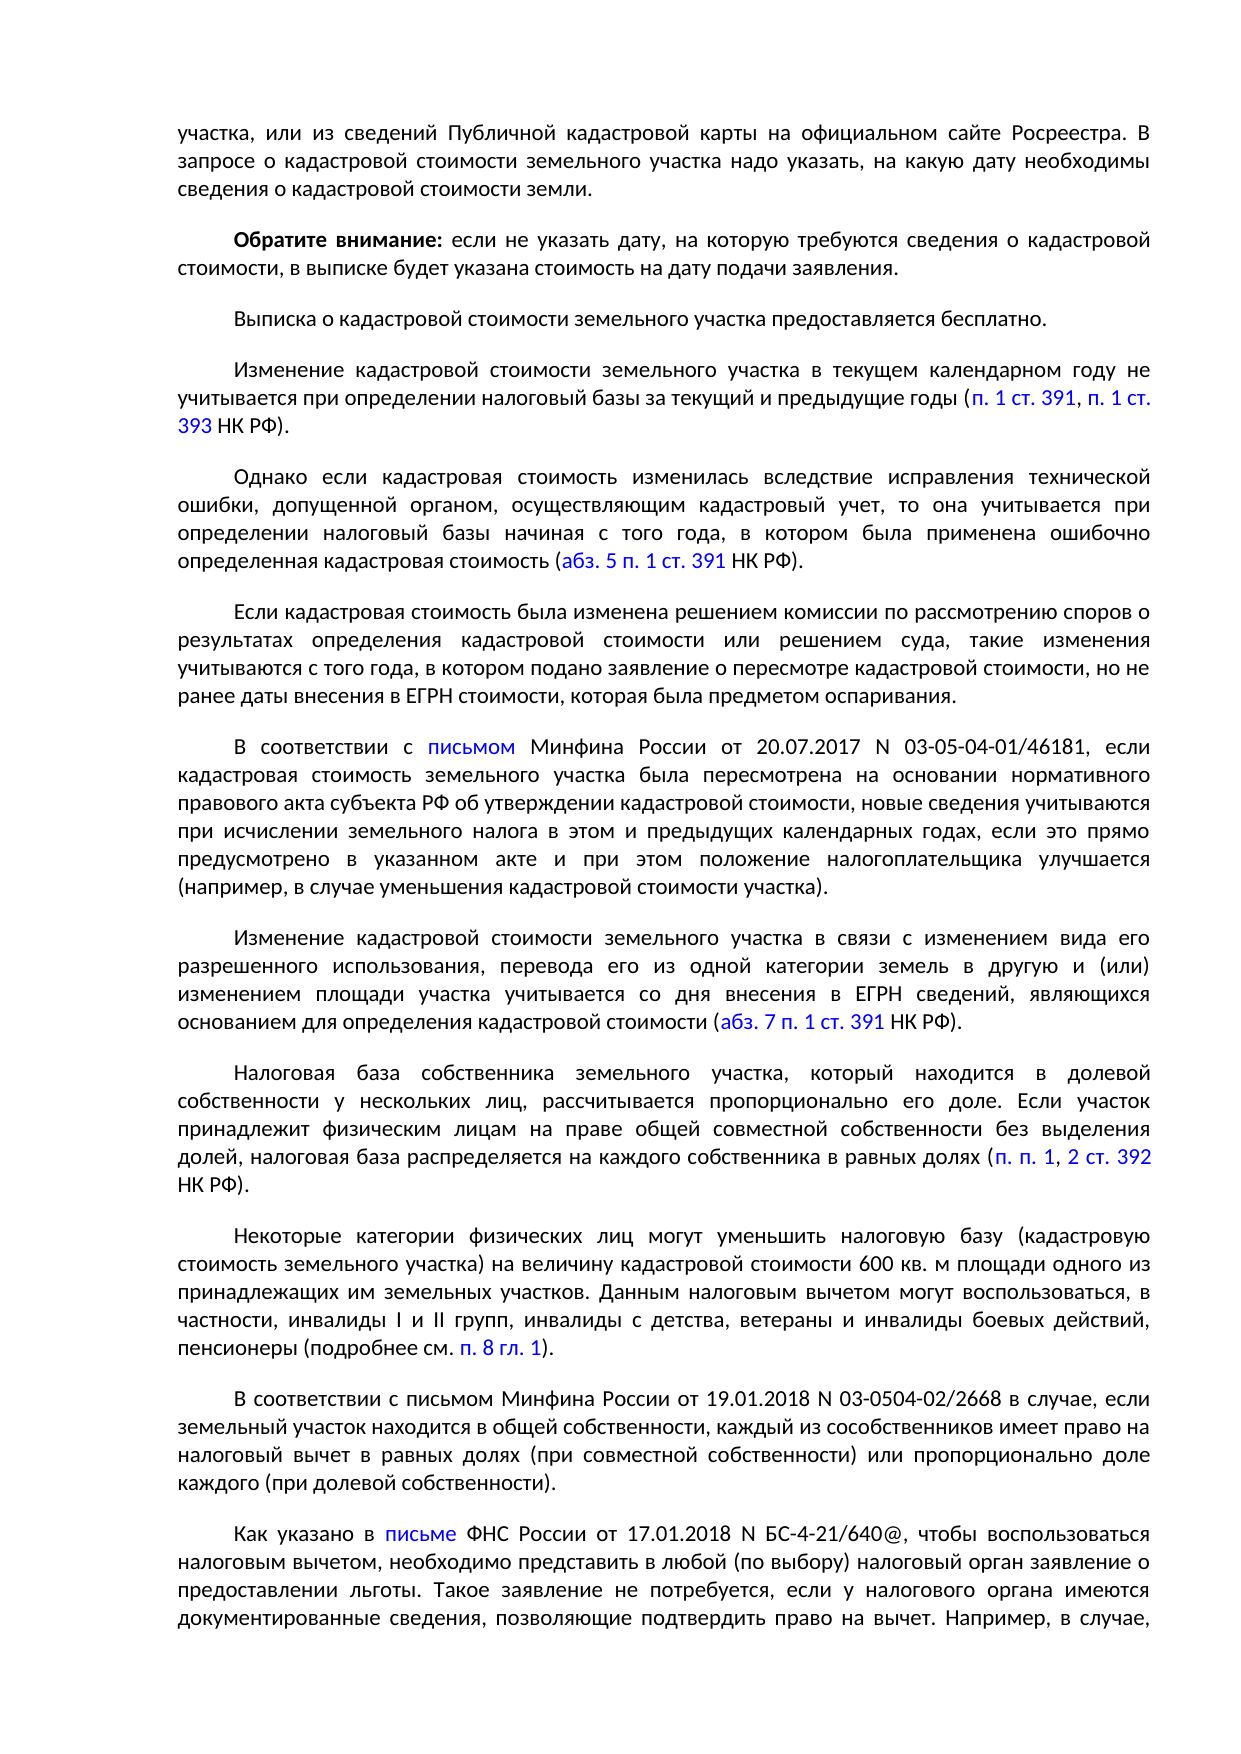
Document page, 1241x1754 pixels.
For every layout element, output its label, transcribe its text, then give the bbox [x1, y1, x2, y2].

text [177, 1519, 1152, 1631]
text Выписка о кадастровой стоимости земельного участка предоставляется бесплатно. [177, 304, 1152, 332]
text Однако если кадастровая стоимость изменилась вследствие исправления технической ошибки, допущенной органом, осуществляющим кадастровый учет, то она учитывается при определении налоговый базы начиная с того года, в котором была применена ошибочно определенная кадастровая стоимость (абз. 5 п. 1 ст. 391 НК РФ). [177, 462, 1152, 574]
text В соответствии с письмом Минфина России от 20.07.2017 N 03-05-04-01/46181, если кадастровая стоимость земельного участка была пересмотрена на основании нормативного правового акта субъекта РФ об утверждении кадастровой стоимости, новые сведения учитываются при исчислении земельного налога в этом и предыдущих календарных годах, если это прямо предусмотрено в указанном акте и при этом положение налогоплательщика улучшается (например, в случае уменьшения кадастровой стоимости участка). [177, 732, 1152, 900]
text В соответствии с письмом Минфина России от 19.01.2018 N 03-0504-02/2668 в случае, если земельный участок находится в общей собственности, каждый из сособственников имеет право на налоговый вычет в равных долях (при совместной собственности) или пропорционально доле каждого (при долевой собственности). [177, 1384, 1152, 1496]
text Обратите внимание: если не указать дату, на которую требуются сведения о кадастровой стоимости, в выписке будет указана стоимость на дату подачи заявления. [177, 225, 1152, 281]
text Изменение кадастровой стоимости земельного участка в текущем календарном году не учитывается при определении налоговый базы за текущий и предыдущие годы (п. 1 ст. 391, п. 1 ст. 393 НК РФ). [177, 355, 1152, 439]
text Налоговая база собственника земельного участка, который находится в долевой собственности у нескольких лиц, рассчитывается пропорционально его доле. Если участок принадлежит физическим лицам на праве общей совместной собственности без выделения долей, налоговая база распределяется на каждого собственника в равных долях (п. п. 1, 2 ст. 392 НК РФ). [177, 1058, 1152, 1198]
text Некоторые категории физических лиц могут уменьшить налоговую базу (кадастровую стоимость земельного участка) на величину кадастровой стоимости 600 кв. м площади одного из принадлежащих им земельных участков. Данным налоговым вычетом могут воспользоваться, в частности, инвалиды I и II групп, инвалиды с детства, ветераны и инвалиды боевых действий, пенсионеры (подробнее см. п. 8 гл. 1). [177, 1221, 1152, 1361]
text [177, 118, 1152, 202]
text Если кадастровая стоимость была изменена решением комиссии по рассмотрению споров о результатах определения кадастровой стоимости или решением суда, такие изменения учитываются с того года, в котором подано заявление о пересмотре кадастровой стоимости, но не ранее даты внесения в ЕГРН стоимости, которая была предметом оспаривания. [177, 597, 1152, 709]
text Изменение кадастровой стоимости земельного участка в связи с изменением вида его разрешенного использования, перевода его из одной категории земель в другую и (или) изменением площади участка учитывается со дня внесения в ЕГРН сведений, являющихся основанием для определения кадастровой стоимости (абз. 7 п. 1 ст. 391 НК РФ). [177, 923, 1152, 1035]
